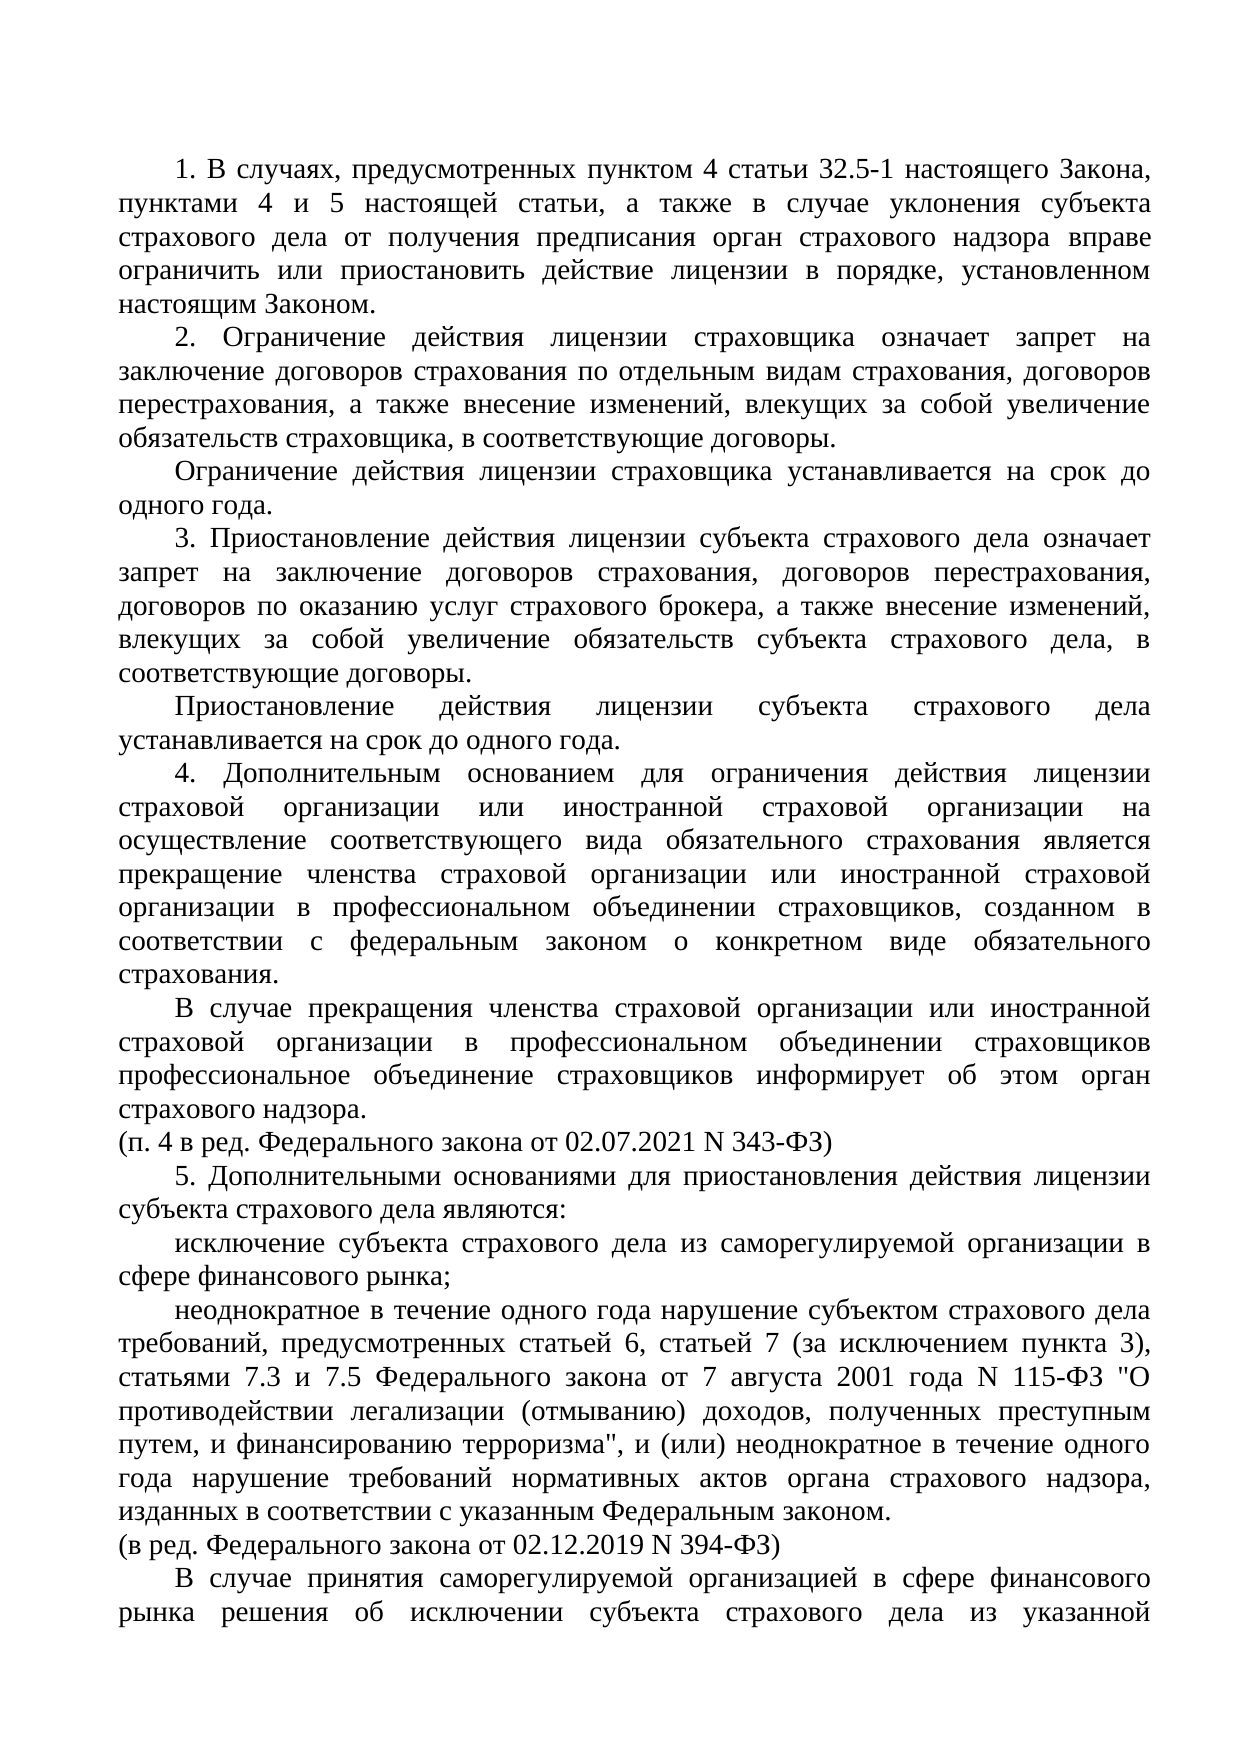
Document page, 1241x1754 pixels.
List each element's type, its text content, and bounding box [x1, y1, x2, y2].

text 4. Дополнительным основанием для ограничения действия лицензии страховой организации или иностранной страховой организации на осуществление соответствующего вида обязательного страхования является прекращение членства страховой организации или иностранной страховой организации в профессиональном объединении страховщиков, созданном в соответствии с федеральным законом о конкретном виде обязательного страхования. [118, 755, 1152, 990]
text исключение субъекта страхового дела из саморегулируемой организации в сфере финансового рынка; [118, 1225, 1152, 1292]
text 5. Дополнительными основаниями для приостановления действия лицензии субъекта страхового дела являются: [118, 1158, 1152, 1225]
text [118, 1560, 1152, 1627]
text В случае прекращения членства страховой организации или иностранной страховой организации в профессиональном объединении страховщиков профессиональное объединение страховщиков информирует об этом орган страхового надзора. [118, 990, 1152, 1124]
text 1. В случаях, предусмотренных пунктом 4 статьи 32.5-1 настоящего Закона, пунктами 4 и 5 настоящей статьи, а также в случае уклонения субъекта страхового дела от получения предписания орган страхового надзора вправе ограничить или приостановить действие лицензии в порядке, установленном настоящим Законом. [118, 152, 1152, 319]
text (в ред. Федерального закона от 02.12.2019 N 394-ФЗ) [118, 1527, 1152, 1560]
text 3. Приостановление действия лицензии субъекта страхового дела означает запрет на заключение договоров страхования, договоров перестрахования, договоров по оказанию услуг страхового брокера, а также внесение изменений, влекущих за собой увеличение обязательств субъекта страхового дела, в соответствующие договоры. [118, 521, 1152, 688]
text Ограничение действия лицензии страховщика устанавливается на срок до одного года. [118, 453, 1152, 521]
text неоднократное в течение одного года нарушение субъектом страхового дела требований, предусмотренных статьей 6, статьей 7 (за исключением пункта 3), статьями 7.3 и 7.5 Федерального закона от 7 августа 2001 года N 115-ФЗ "О противодействии легализации (отмыванию) доходов, полученных преступным путем, и финансированию терроризма", и (или) неоднократное в течение одного года нарушение требований нормативных актов органа страхового надзора, изданных в соответствии с указанным Федеральным законом. [118, 1292, 1152, 1527]
text (п. 4 в ред. Федерального закона от 02.07.2021 N 343-ФЗ) [118, 1124, 1152, 1158]
text 2. Ограничение действия лицензии страховщика означает запрет на заключение договоров страхования по отдельным видам страхования, договоров перестрахования, а также внесение изменений, влекущих за собой увеличение обязательств страховщика, в соответствующие договоры. [118, 319, 1152, 453]
text Приостановление действия лицензии субъекта страхового дела устанавливается на срок до одного года. [118, 688, 1152, 755]
